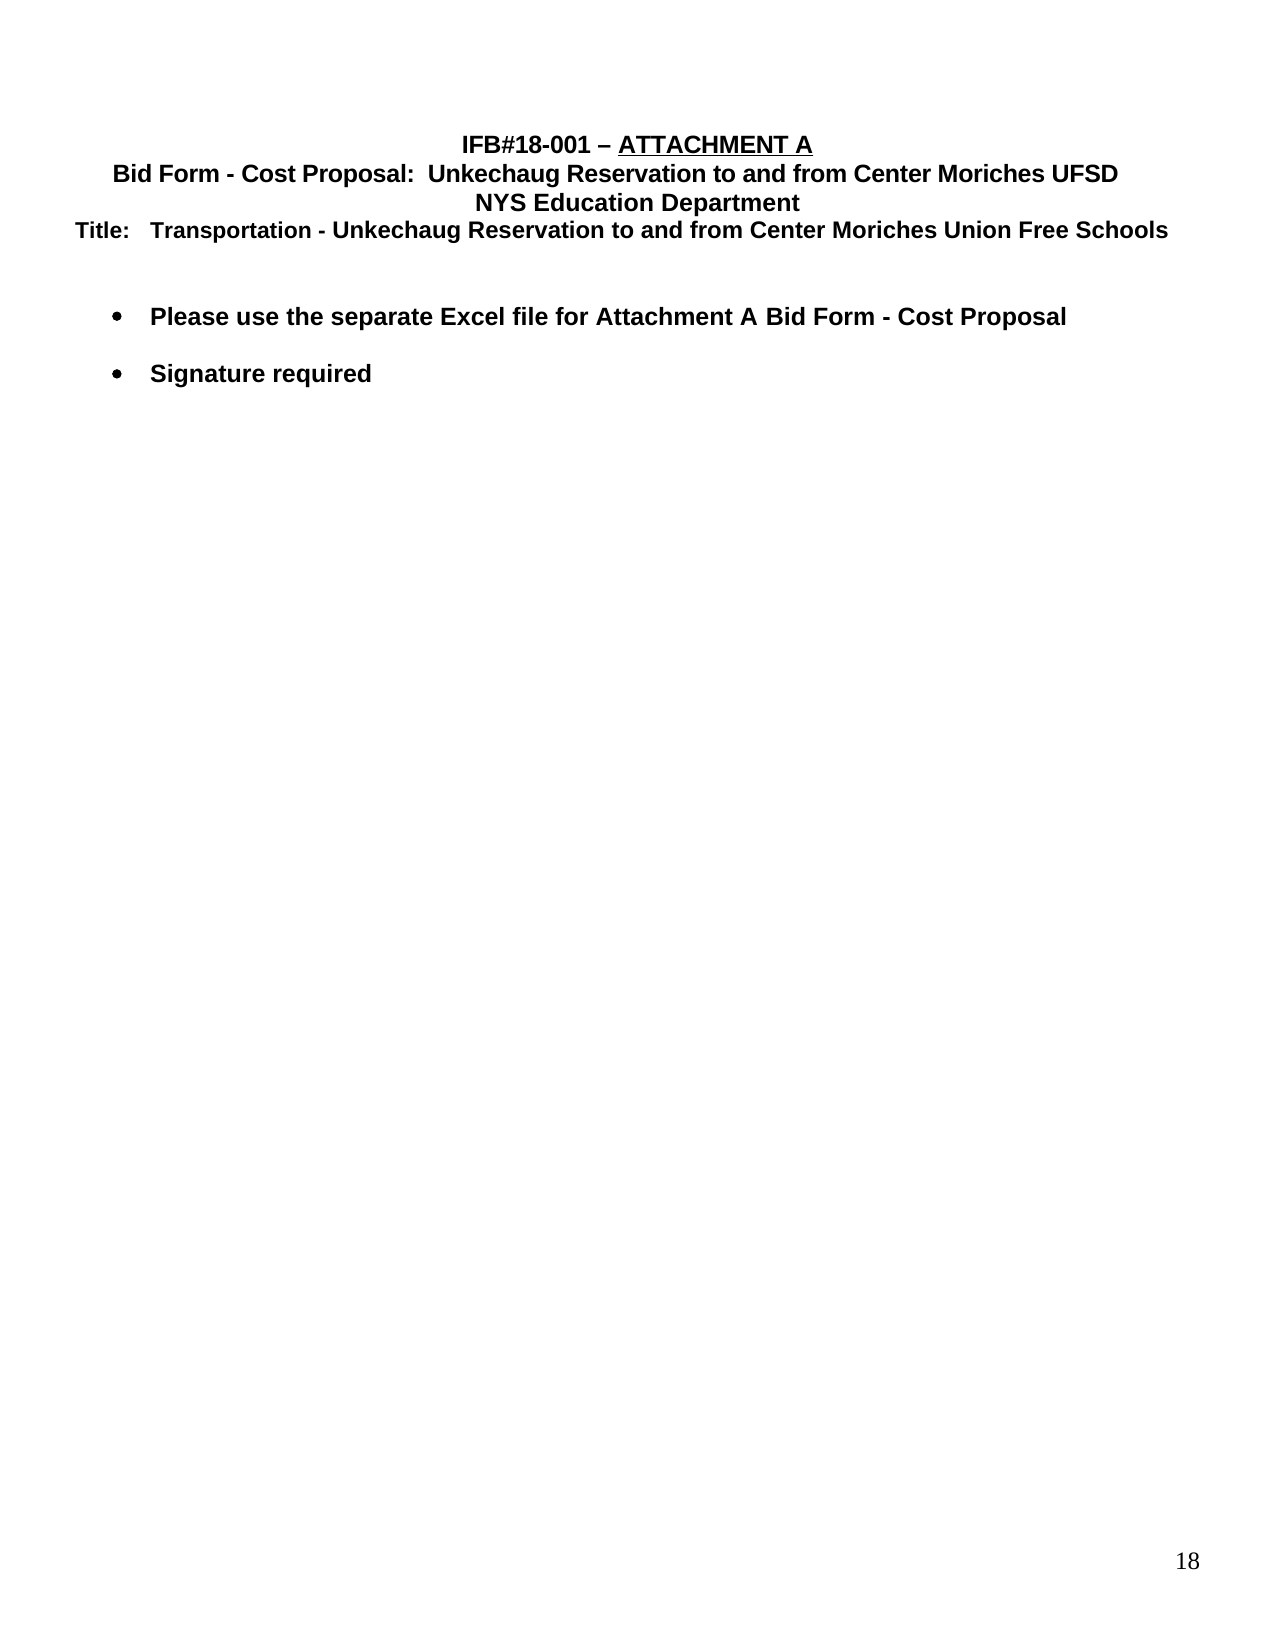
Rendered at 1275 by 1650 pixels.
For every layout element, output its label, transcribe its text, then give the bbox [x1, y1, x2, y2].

subtitle NYS Education Department [75, 188, 1200, 216]
text IFB#18-001 – ATTACHMENT A [75, 130, 1200, 159]
list Please use the separate Excel file for Attachment A Bid Form - Cost Proposal [112, 302, 1200, 330]
list Signature required [112, 359, 1200, 388]
text Title: Transportation - Unkechaug Reservation to and from Center Moriches Union Free Schools [75, 216, 1200, 244]
text Bid Form - Cost Proposal: Unkechaug Reservation to and from Center Moriches UFSD [75, 159, 1200, 188]
